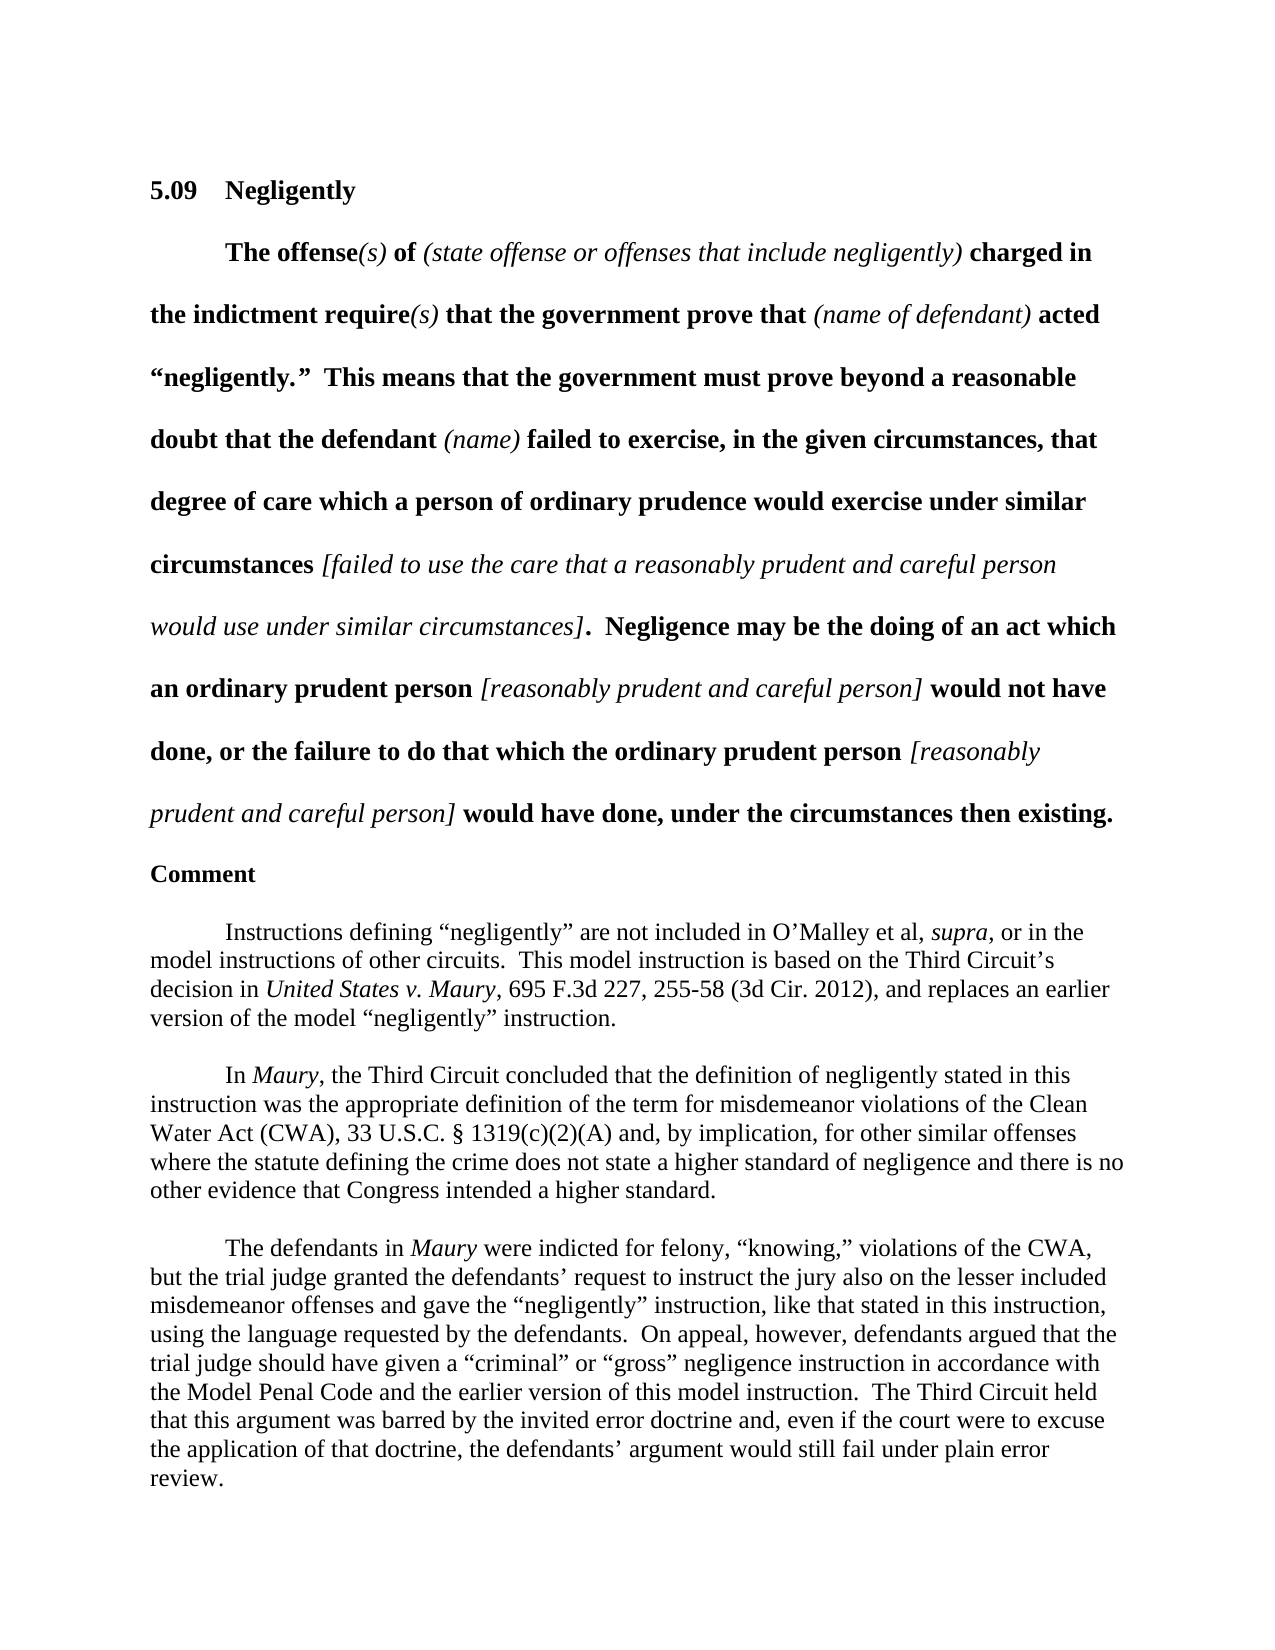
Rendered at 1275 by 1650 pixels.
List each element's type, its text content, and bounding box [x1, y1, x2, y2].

text Instructions defining “negligently” are not included in O’Malley et al, supra, or in the model instructions of other circuits. This model instruction is based on the Third Circuit’s decision in United States v. Maury, 695 F.3d 227, 255-58 (3d Cir. 2012), and replaces an earlier version of the model “negligently” instruction. [150, 917, 1125, 1032]
text The defendants in Maury were indicted for felony, “knowing,” violations of the CWA, but the trial judge granted the defendants’ request to instruct the jury also on the lesser included misdemeanor offenses and gave the “negligently” instruction, like that stated in this instruction, using the language requested by the defendants. On appeal, however, defendants argued that the trial judge should have given a “criminal” or “gross” negligence instruction in accordance with the Model Penal Code and the earlier version of this model instruction. The Third Circuit held that this argument was barred by the invited error doctrine and, even if the court were to excuse the application of that doctrine, the defendants’ argument would still fail under plain error review. [150, 1233, 1125, 1492]
text 5.09 Negligently [150, 174, 1125, 205]
text The offense(s) of (state offense or offenses that include negligently) charged in the indictment require(s) that the government prove that (name of defendant) acted “negligently.” This means that the government must prove beyond a reasonable doubt that the defendant (name) failed to exercise, in the given circumstances, that degree of care which a person of ordinary prudence would exercise under similar circumstances [failed to use the care that a reasonably prudent and careful person would use under similar circumstances]. Negligence may be the doing of an act which an ordinary prudent person [reasonably prudent and careful person] would not have done, or the failure to do that which the ordinary prudent person [reasonably prudent and careful person] would have done, under the circumstances then existing. [150, 236, 1125, 828]
text Comment [150, 859, 1125, 888]
text In Maury, the Third Circuit concluded that the definition of negligently stated in this instruction was the appropriate definition of the term for misdemeanor violations of the Clean Water Act (CWA), 33 U.S.C. § 1319(c)(2)(A) and, by implication, for other similar offenses where the statute defining the crime does not state a higher standard of negligence and there is no other evidence that Congress intended a higher standard. [150, 1061, 1125, 1204]
